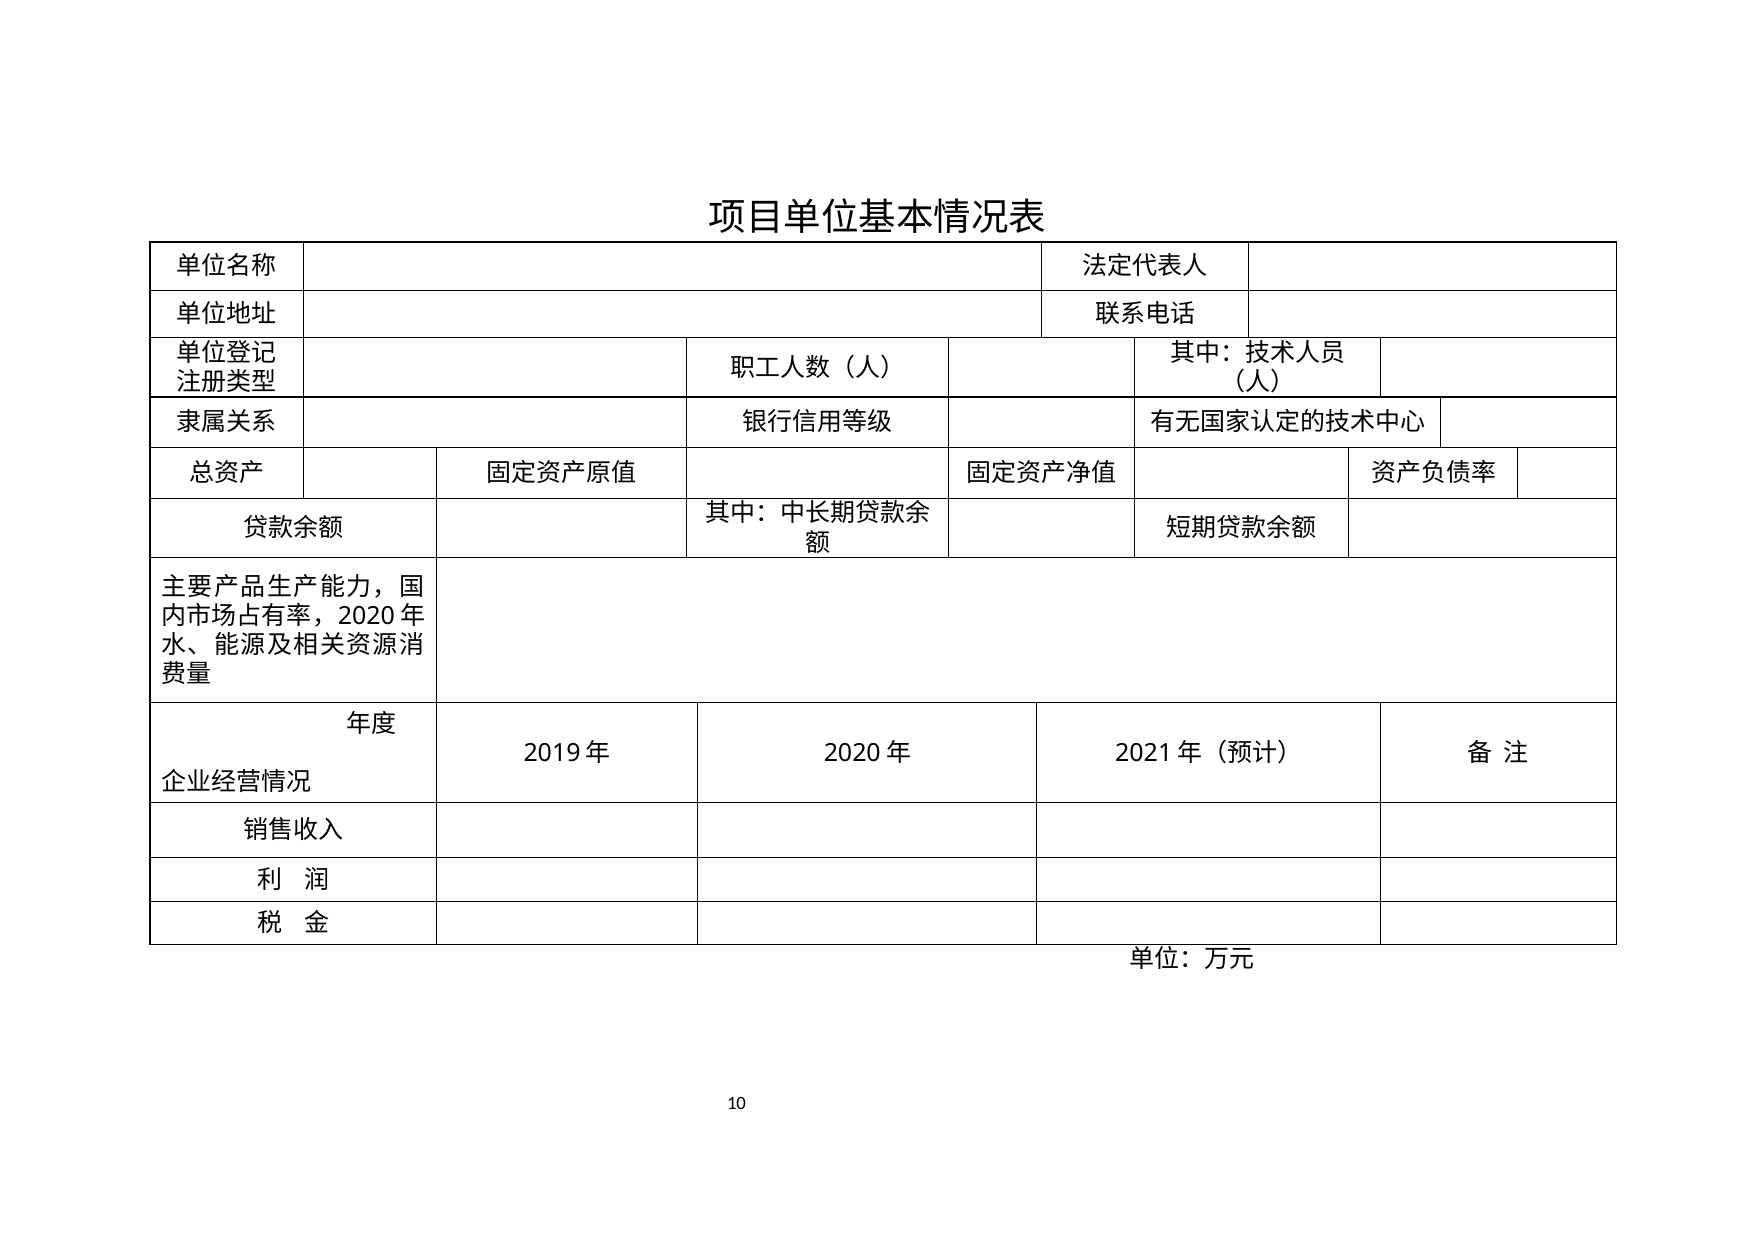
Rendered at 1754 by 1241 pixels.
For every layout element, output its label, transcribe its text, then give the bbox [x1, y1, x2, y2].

table_cell 销售收入 [151, 803, 436, 857]
table_cell [687, 448, 948, 497]
table_header 单位名称 [151, 243, 303, 290]
table_cell [437, 558, 1616, 702]
table_cell [1381, 858, 1616, 901]
table_cell [1518, 448, 1616, 497]
table_header [304, 243, 1041, 290]
table_cell 备 注 [1381, 703, 1616, 802]
table_cell [698, 803, 1036, 857]
table_cell 其中：中长期贷款余额 [687, 499, 948, 557]
table_cell [1381, 902, 1616, 943]
table_cell 2019年 [437, 703, 697, 802]
table_cell 单位登记 注册类型 [151, 338, 303, 396]
table_cell [437, 499, 686, 557]
table_cell 隶属关系 [151, 398, 303, 447]
table_cell [1037, 902, 1380, 943]
table_cell 联系电话 [1042, 291, 1248, 337]
table_cell 2020年 [698, 703, 1036, 802]
table_cell [304, 291, 1041, 337]
table_cell [1381, 803, 1616, 857]
table_cell [304, 448, 436, 497]
table_cell [1037, 803, 1380, 857]
table_header [1249, 243, 1616, 290]
table_cell [437, 858, 697, 901]
table_cell 单位地址 [151, 291, 303, 337]
table_cell [698, 858, 1036, 901]
table_cell [698, 902, 1036, 943]
table_cell 银行信用等级 [687, 398, 948, 447]
table_cell 2021年（预计） [1037, 703, 1380, 802]
table_cell [1135, 448, 1348, 497]
table_cell 贷款余额 [151, 499, 436, 557]
table_cell 税 金 [151, 902, 436, 943]
table_cell [1349, 499, 1616, 557]
table_cell [1037, 858, 1380, 901]
text 项目单位基本情况表 [150, 187, 1604, 241]
text 单位：万元 [150, 945, 1604, 974]
table_cell 职工人数（人） [687, 338, 948, 396]
table_cell [437, 803, 697, 857]
table_cell 年度 企业经营情况 [151, 703, 436, 802]
table_cell [304, 398, 686, 447]
table_cell [437, 902, 697, 943]
table_cell 有无国家认定的技术中心 [1135, 398, 1440, 447]
table_cell [1381, 338, 1616, 396]
table_cell 资产负债率 [1349, 448, 1517, 497]
table_cell 固定资产原值 [437, 448, 686, 497]
table_cell [1249, 291, 1616, 337]
table_cell 总资产 [151, 448, 303, 497]
table_cell [304, 338, 686, 396]
table_cell 利 润 [151, 858, 436, 901]
table_cell 其中：技术人员（人） [1135, 338, 1380, 396]
table_cell 主要产品生产能力，国内市场占有率，2020年水、能源及相关资源消费量 [151, 558, 436, 702]
table_cell [949, 338, 1134, 396]
table_cell 短期贷款余额 [1135, 499, 1348, 557]
table_cell [949, 499, 1134, 557]
table_cell 固定资产净值 [949, 448, 1134, 497]
table_header 法定代表人 [1042, 243, 1248, 290]
table_cell [1441, 398, 1616, 447]
table_cell [949, 398, 1134, 447]
